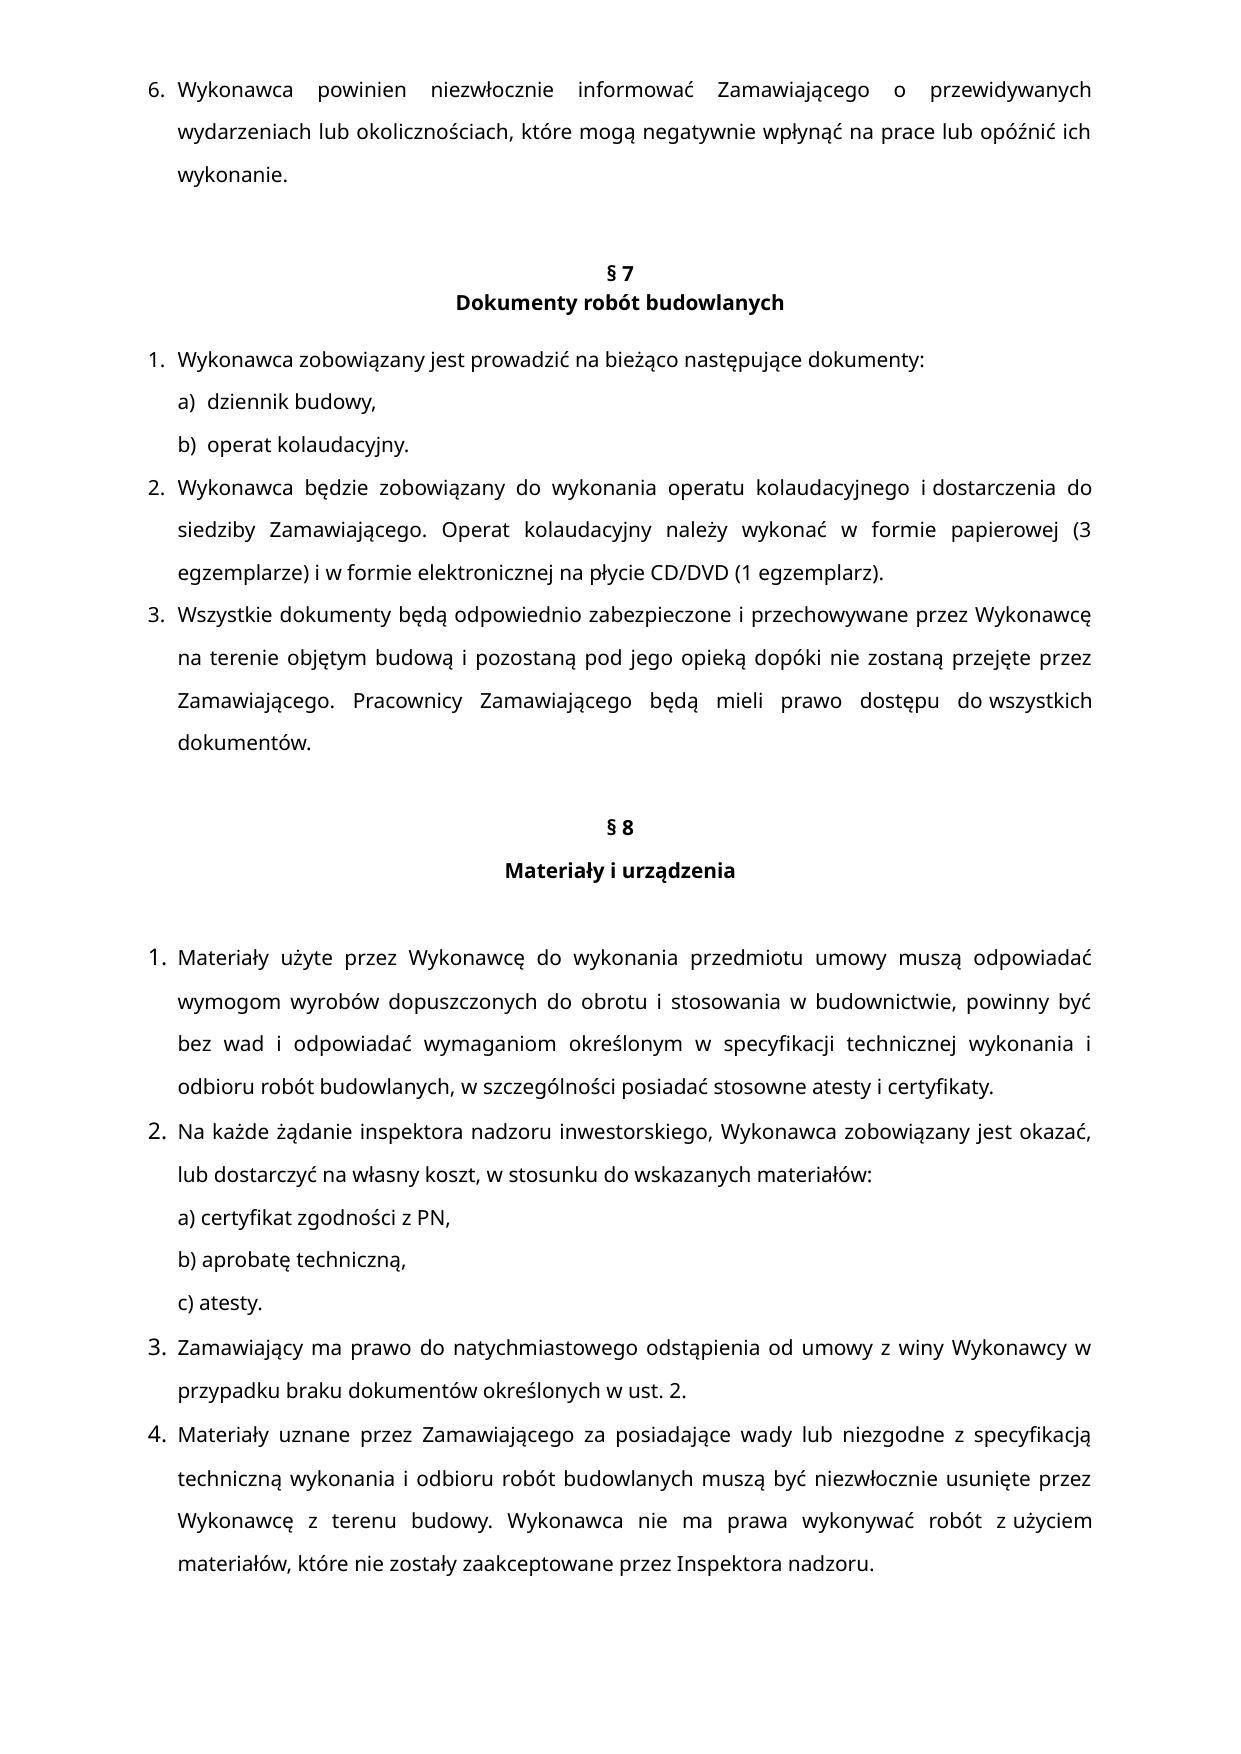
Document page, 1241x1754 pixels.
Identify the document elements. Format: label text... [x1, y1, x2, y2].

list Materiały uznane przez Zamawiającego za posiadające wady lub niezgodne z specyfikacją techniczną wykonania i odbioru robót budowlanych muszą być niezwłocznie usunięte przez Wykonawcę z terenu budowy. Wykonawca nie ma prawa wykonywać robót z użyciem materiałów, które nie zostały zaakceptowane przez Inspektora nadzoru. [148, 1418, 1092, 1577]
list Wszystkie dokumenty będą odpowiednio zabezpieczone i przechowywane przez Wykonawcę na terenie objętym budową i pozostaną pod jego opieką dopóki nie zostaną przejęte przez Zamawiającego. Pracownicy Zamawiającego będą mieli prawo dostępu do wszystkich dokumentów. [148, 601, 1092, 757]
list Materiały użyte przez Wykonawcę do wykonania przedmiotu umowy muszą odpowiadać wymogom wyrobów dopuszczonych do obrotu i stosowania w budownictwie, powinny być bez wad i odpowiadać wymaganiom określonym w specyfikacji technicznej wykonania i odbioru robót budowlanych, w szczególności posiadać stosowne atesty i certyfikaty. [148, 941, 1092, 1100]
list Na każde żądanie inspektora nadzoru inwestorskiego, Wykonawca zobowiązany jest okazać, lub dostarczyć na własny koszt, w stosunku do wskazanych materiałów: [148, 1114, 1092, 1188]
text Dokumenty robót budowlanych [148, 288, 1092, 316]
list Wykonawca będzie zobowiązany do wykonania operatu kolaudacyjnego i dostarczenia do siedziby Zamawiającego. Operat kolaudacyjny należy wykonać w formie papierowej (3 egzemplarze) i w formie elektronicznej na płycie CD/DVD (1 egzemplarz). [148, 473, 1092, 586]
text § 7 [148, 259, 1092, 288]
list operat kolaudacyjny. [177, 430, 1092, 458]
text Materiały i urządzenia [148, 856, 1092, 884]
list Zamawiający ma prawo do natychmiastowego odstąpienia od umowy z winy Wykonawcy w przypadku braku dokumentów określonych w ust. 2. [148, 1330, 1092, 1404]
text c) atesty. [177, 1288, 1092, 1316]
list dziennik budowy, [177, 387, 1092, 416]
text b) aprobatę techniczną, [177, 1245, 1092, 1274]
text § 8 [148, 813, 1092, 842]
list Wykonawca zobowiązany jest prowadzić na bieżąco następujące dokumenty: [148, 345, 1092, 373]
list Wykonawca powinien niezwłocznie informować Zamawiającego o przewidywanych wydarzeniach lub okolicznościach, które mogą negatywnie wpłynąć na prace lub opóźnić ich wykonanie. [148, 75, 1092, 188]
text a) certyfikat zgodności z PN, [177, 1203, 1092, 1231]
